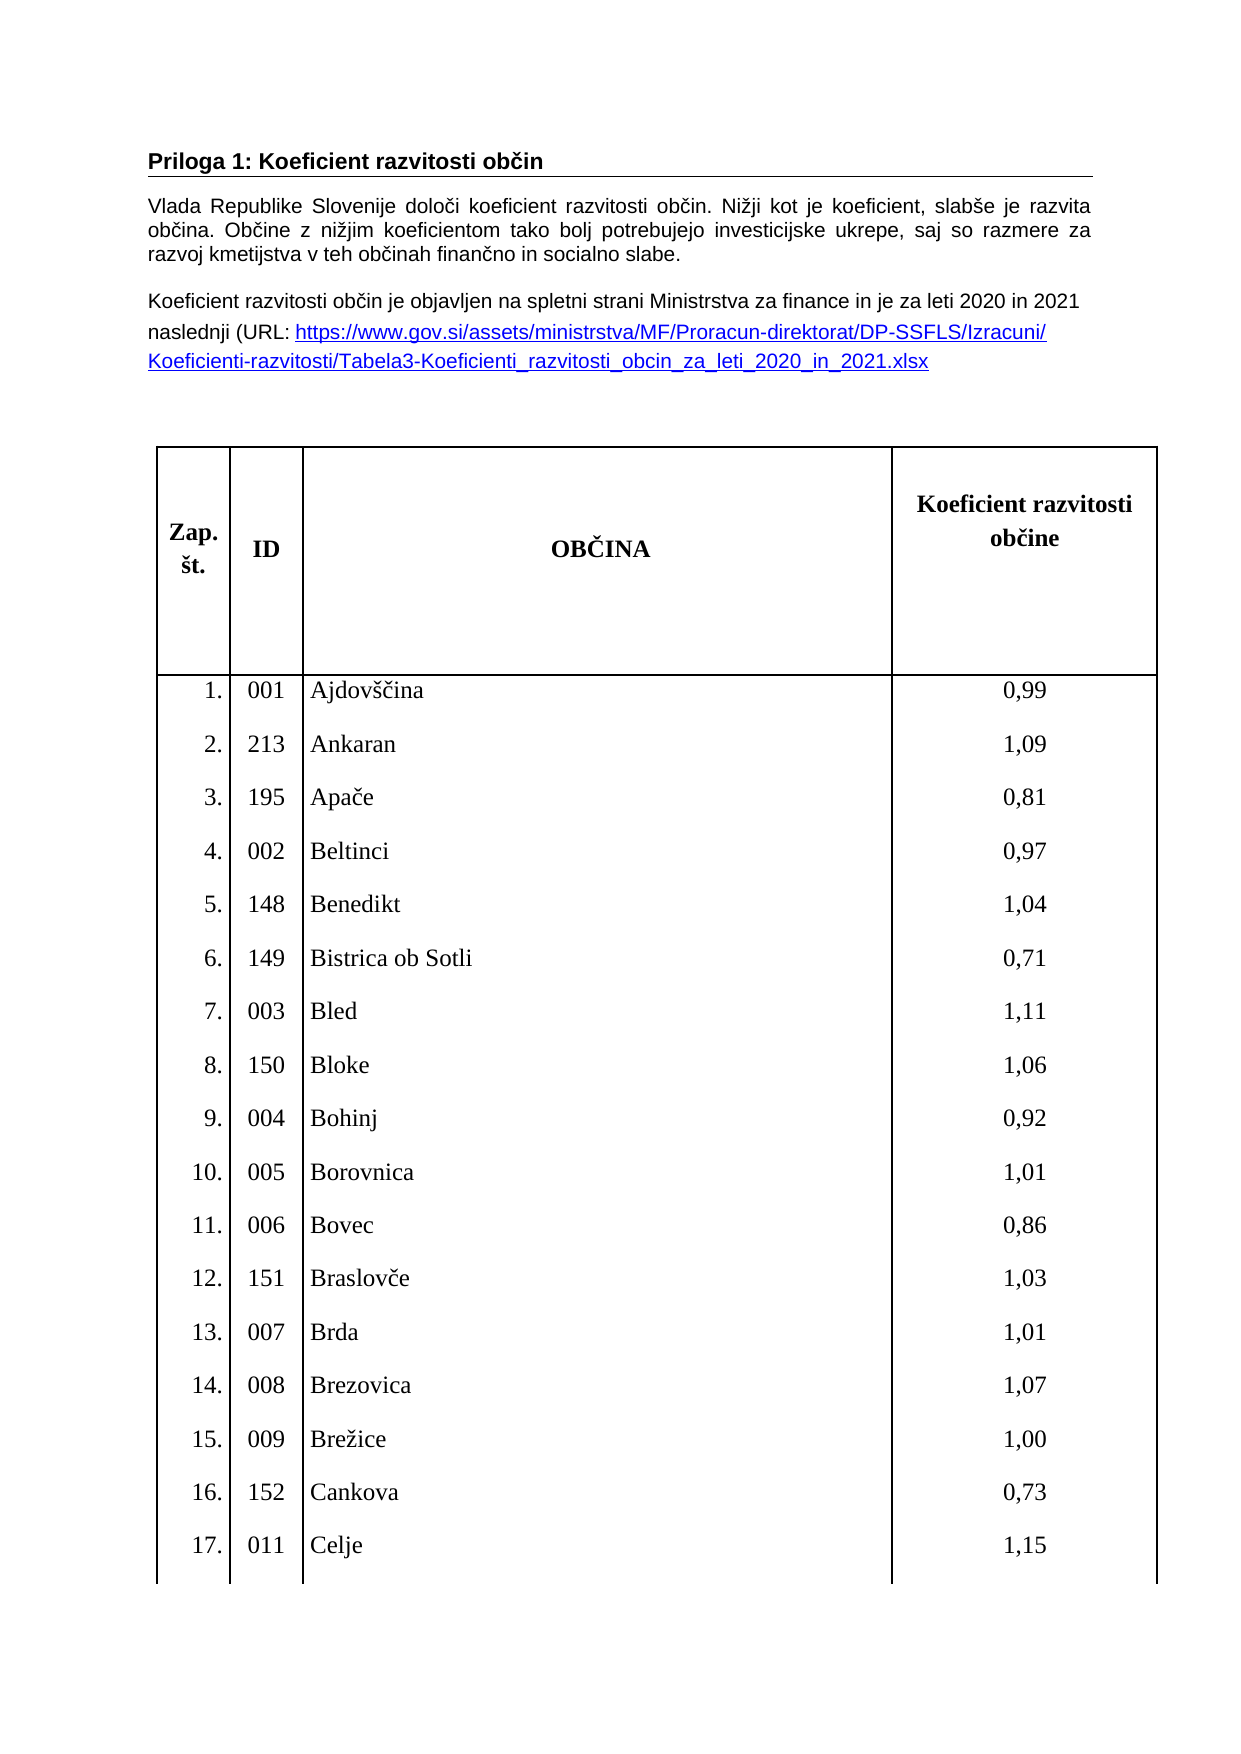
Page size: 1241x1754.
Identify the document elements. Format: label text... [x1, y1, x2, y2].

table_cell Ajdovščina [304, 676, 891, 729]
table_cell Bloke [304, 1050, 891, 1103]
table_cell 7. [158, 996, 229, 1050]
table_cell 1,06 [893, 1050, 1156, 1103]
table_cell 10. [158, 1157, 229, 1210]
text Priloga 1: Koeficient razvitosti občin [148, 148, 1093, 176]
table_cell 150 [231, 1050, 302, 1103]
table_cell 003 [231, 996, 302, 1050]
table_cell 0,92 [893, 1103, 1156, 1157]
table_cell 148 [231, 889, 302, 943]
table_cell 009 [231, 1424, 302, 1477]
table_cell Borovnica [304, 1157, 891, 1210]
table_cell 13. [158, 1317, 229, 1370]
table_cell 1,03 [893, 1264, 1156, 1317]
table_cell 004 [231, 1103, 302, 1157]
table_header OBČINA [304, 448, 891, 673]
table_cell 195 [231, 783, 302, 836]
table_cell Cankova [304, 1477, 891, 1531]
table_header Koeficient razvitosti občine [893, 448, 1156, 618]
table_cell 11. [158, 1210, 229, 1263]
table_cell 006 [231, 1210, 302, 1263]
table_header Zap. št. [158, 448, 229, 673]
table_cell [893, 618, 1156, 673]
table_cell 16. [158, 1477, 229, 1531]
list Vlada Republike Slovenije določi koeficient razvitosti občin. Nižji kot je koeficient, slabše je razvita občina. Občine z nižjim koeficientom tako bolj potrebujejo investicijske ukrepe, saj so razmere za razvoj kmetijstva v teh občinah finančno in socialno slabe. [148, 193, 1093, 265]
table_cell Bled [304, 996, 891, 1050]
table_cell 0,81 [893, 783, 1156, 836]
table_cell 152 [231, 1477, 302, 1531]
table_cell 151 [231, 1264, 302, 1317]
table_cell 15. [158, 1424, 229, 1477]
table_cell 0,86 [893, 1210, 1156, 1263]
table_cell 9. [158, 1103, 229, 1157]
table_cell 5. [158, 889, 229, 943]
table_cell Brežice [304, 1424, 891, 1477]
table_cell Celje [304, 1531, 891, 1584]
table_cell 14. [158, 1370, 229, 1424]
table_cell 3. [158, 783, 229, 836]
table_cell Brezovica [304, 1370, 891, 1424]
table_cell 1,04 [893, 889, 1156, 943]
table_cell Brda [304, 1317, 891, 1370]
table_cell 1,07 [893, 1370, 1156, 1424]
table_cell 1,01 [893, 1317, 1156, 1370]
table_cell 1,15 [893, 1531, 1156, 1584]
table_cell 0,99 [893, 676, 1156, 729]
table_cell 002 [231, 836, 302, 889]
table_cell 1,00 [893, 1424, 1156, 1477]
table_cell Bovec [304, 1210, 891, 1263]
table_cell Apače [304, 783, 891, 836]
table_header ID [231, 448, 302, 673]
table_cell 1,01 [893, 1157, 1156, 1210]
table_cell 0,97 [893, 836, 1156, 889]
table_cell Bistrica ob Sotli [304, 943, 891, 996]
table_cell 011 [231, 1531, 302, 1584]
table_cell 4. [158, 836, 229, 889]
table_cell 0,71 [893, 943, 1156, 996]
table_cell 008 [231, 1370, 302, 1424]
table_cell 1,11 [893, 996, 1156, 1050]
table_cell Braslovče [304, 1264, 891, 1317]
table_cell 1,09 [893, 729, 1156, 782]
table_cell Benedikt [304, 889, 891, 943]
table_cell 8. [158, 1050, 229, 1103]
table_cell 213 [231, 729, 302, 782]
table_cell 005 [231, 1157, 302, 1210]
table_cell Beltinci [304, 836, 891, 889]
table_cell 149 [231, 943, 302, 996]
table_cell 007 [231, 1317, 302, 1370]
table_cell 17. [158, 1531, 229, 1584]
table_cell 0,73 [893, 1477, 1156, 1531]
table_cell 2. [158, 729, 229, 782]
table_cell 1. [158, 676, 229, 729]
text Koeficient razvitosti občin je objavljen na spletni strani Ministrstva za finance in je za leti 2020 in 2021 naslednji (URL: https://www.gov.si/assets/ministrstva/MF/Proracun-direktorat/DP-SSFLS/Izracuni/Koeficienti-razvitosti/Tabela3-Koeficienti_razvitosti_obcin_za_leti_2020_in_2021.xlsx [148, 289, 1093, 373]
table_cell 12. [158, 1264, 229, 1317]
table_cell 6. [158, 943, 229, 996]
table_cell Bohinj [304, 1103, 891, 1157]
table_cell 001 [231, 676, 302, 729]
table_cell Ankaran [304, 729, 891, 782]
